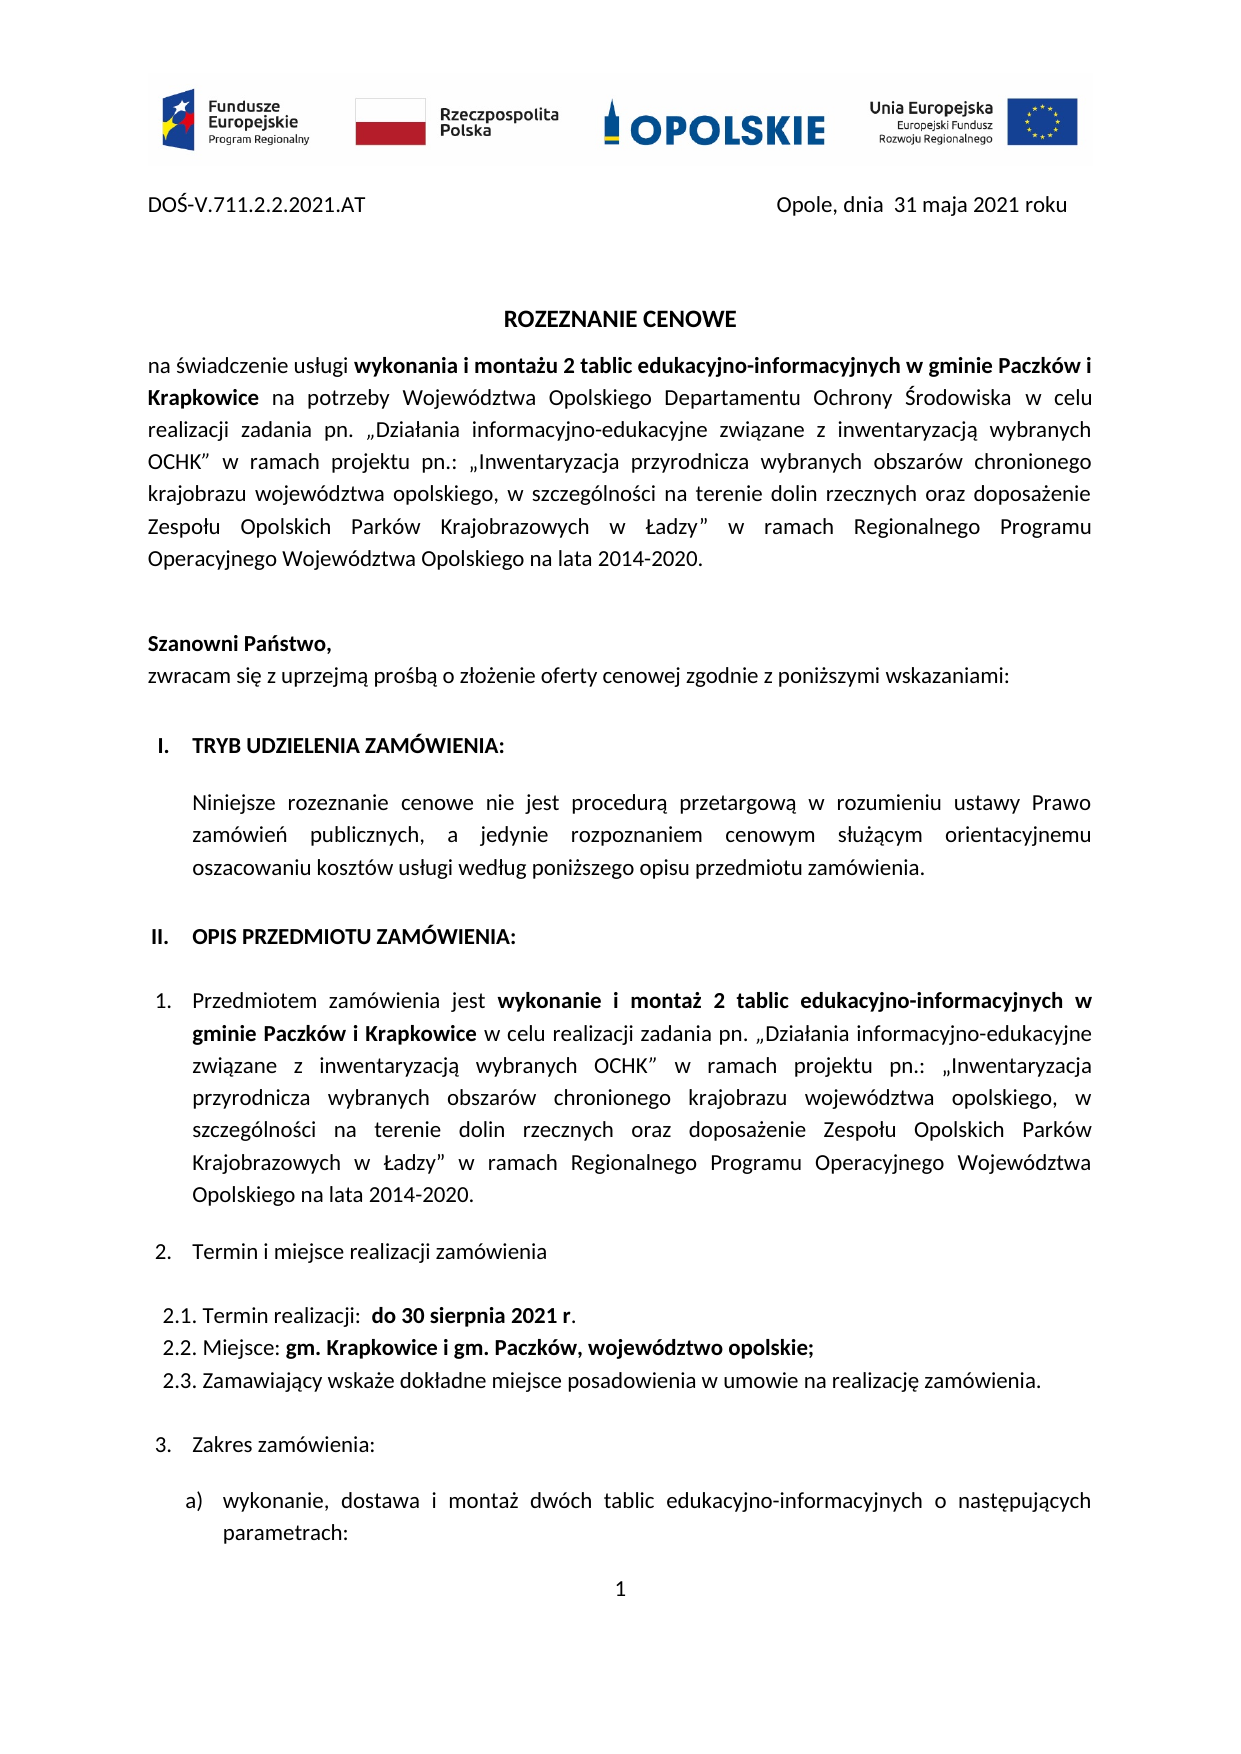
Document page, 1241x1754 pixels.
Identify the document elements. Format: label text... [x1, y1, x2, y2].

text ROZEZNANIE CENOWE [148, 303, 1093, 334]
text zwracam się z uprzejmą prośbą o złożenie oferty cenowej zgodnie z poniższymi wskazaniami: [148, 661, 1093, 689]
text 2.1. Termin realizacji: do 30 sierpnia 2021 r. [162, 1301, 1093, 1329]
text Niniejsze rozeznanie cenowe nie jest procedurą przetargową w rozumieniu ustawy Prawo zamówień publicznych, a jedynie rozpoznaniem cenowym służącym orientacyjnemu oszacowaniu kosztów usługi według poniższego opisu przedmiotu zamówienia. [192, 788, 1093, 881]
table_header DOŚ-V.711.2.2.2021.AT [136, 191, 685, 243]
list OPIS PRZEDMIOTU ZAMÓWIENIA: [169, 922, 1093, 950]
list Zakres zamówienia: [154, 1430, 1093, 1458]
list TRYB UDZIELENIA ZAMÓWIENIA: [169, 731, 1093, 759]
text 2.3. Zamawiający wskaże dokładne miejsce posadowienia w umowie na realizację zamówienia. [162, 1366, 1093, 1394]
table_header Opole, dnia 31 maja 2021 roku [685, 191, 1078, 243]
text Szanowni Państwo, [148, 629, 1093, 657]
picture [147, 73, 1093, 166]
text na świadczenie usługi wykonania i montażu 2 tablic edukacyjno-informacyjnych w gminie Paczków i Krapkowice na potrzeby Województwa Opolskiego Departamentu Ochrony Środowiska w celu realizacji zadania pn. „Działania informacyjno-edukacyjne związane z inwentaryzacją wybranych OCHK” w ramach projektu pn.: „Inwentaryzacja przyrodnicza wybranych obszarów chronionego krajobrazu województwa opolskiego, w szczególności na terenie dolin rzecznych oraz doposażenie Zespołu Opolskich Parków Krajobrazowych w Ładzy” w ramach Regionalnego Programu Operacyjnego Województwa Opolskiego na lata 2014-2020. [148, 351, 1093, 572]
list wykonanie, dostawa i montaż dwóch tablic edukacyjno-informacyjnych o następujących parametrach: [185, 1486, 1093, 1546]
list Przedmiotem zamówienia jest wykonanie i montaż 2 tablic edukacyjno-informacyjnych w gminie Paczków i Krapkowice w celu realizacji zadania pn. „Działania informacyjno-edukacyjne związane z inwentaryzacją wybranych OCHK” w ramach projektu pn.: „Inwentaryzacja przyrodnicza wybranych obszarów chronionego krajobrazu województwa opolskiego, w szczególności na terenie dolin rzecznych oraz doposażenie Zespołu Opolskich Parków Krajobrazowych w Ładzy” w ramach Regionalnego Programu Operacyjnego Województwa Opolskiego na lata 2014-2020. [154, 987, 1093, 1208]
text 2.2. Miejsce: gm. Krapkowice i gm. Paczków, województwo opolskie; [162, 1333, 1093, 1362]
list Termin i miejsce realizacji zamówienia [154, 1237, 1093, 1265]
